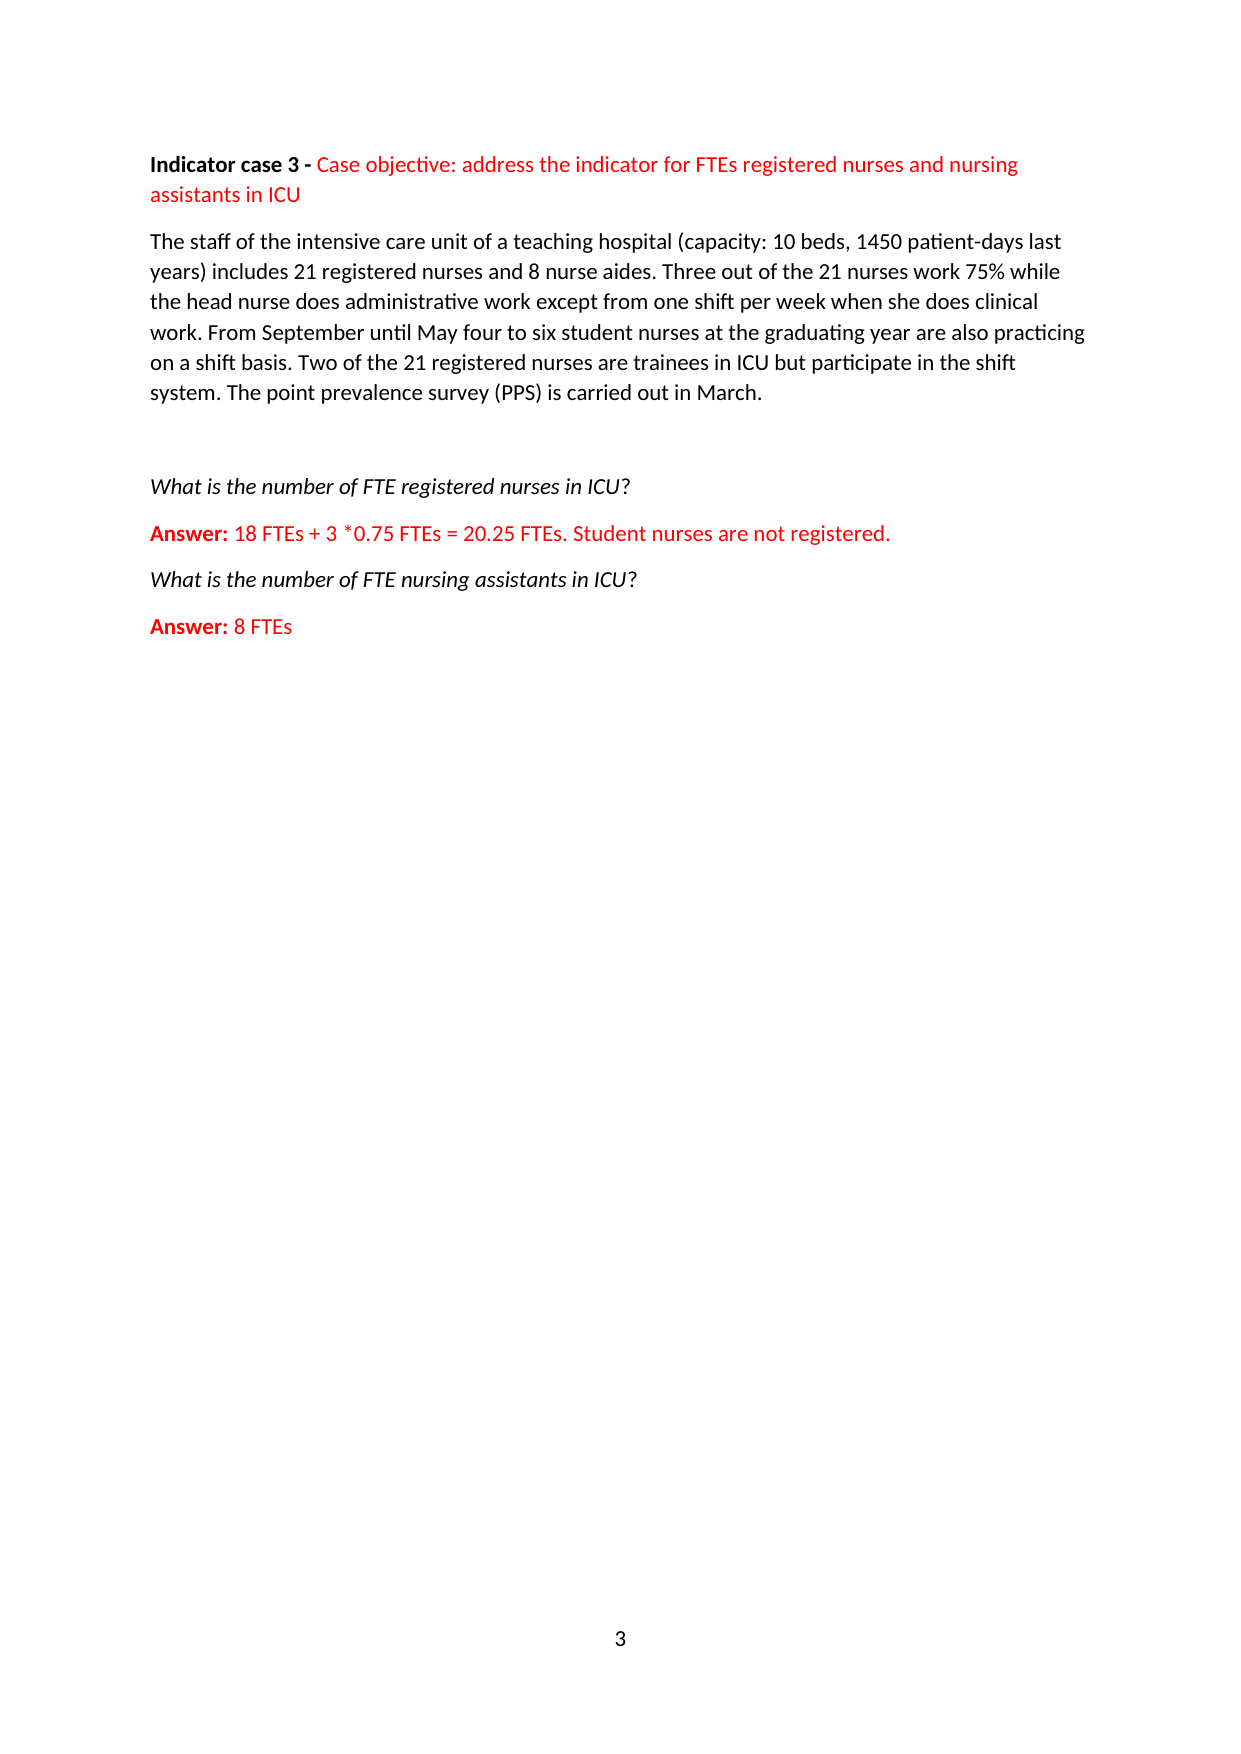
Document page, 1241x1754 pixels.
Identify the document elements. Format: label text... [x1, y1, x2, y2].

text Indicator case 3 - Case objective: address the indicator for FTEs registered nurses and nursing assistants in ICU [150, 150, 1090, 208]
text Answer: 18 FTEs + 3 *0.75 FTEs = 20.25 FTEs. Student nurses are not registered. [150, 519, 1090, 547]
text What is the number of FTE registered nurses in ICU? [150, 472, 1090, 500]
text What is the number of FTE nursing assistants in ICU? [150, 566, 1090, 594]
text Answer: 8 FTEs [150, 612, 1090, 641]
text The staff of the intensive care unit of a teaching hospital (capacity: 10 beds, 1450 patient-days last years) includes 21 registered nurses and 8 nurse aides. Three out of the 21 nurses work 75% while the head nurse does administrative work except from one shift per week when she does clinical work. From September until May four to six student nurses at the graduating year are also practicing on a shift basis. Two of the 21 registered nurses are trainees in ICU but participate in the shift system. The point prevalence survey (PPS) is carried out in March. [150, 227, 1090, 406]
